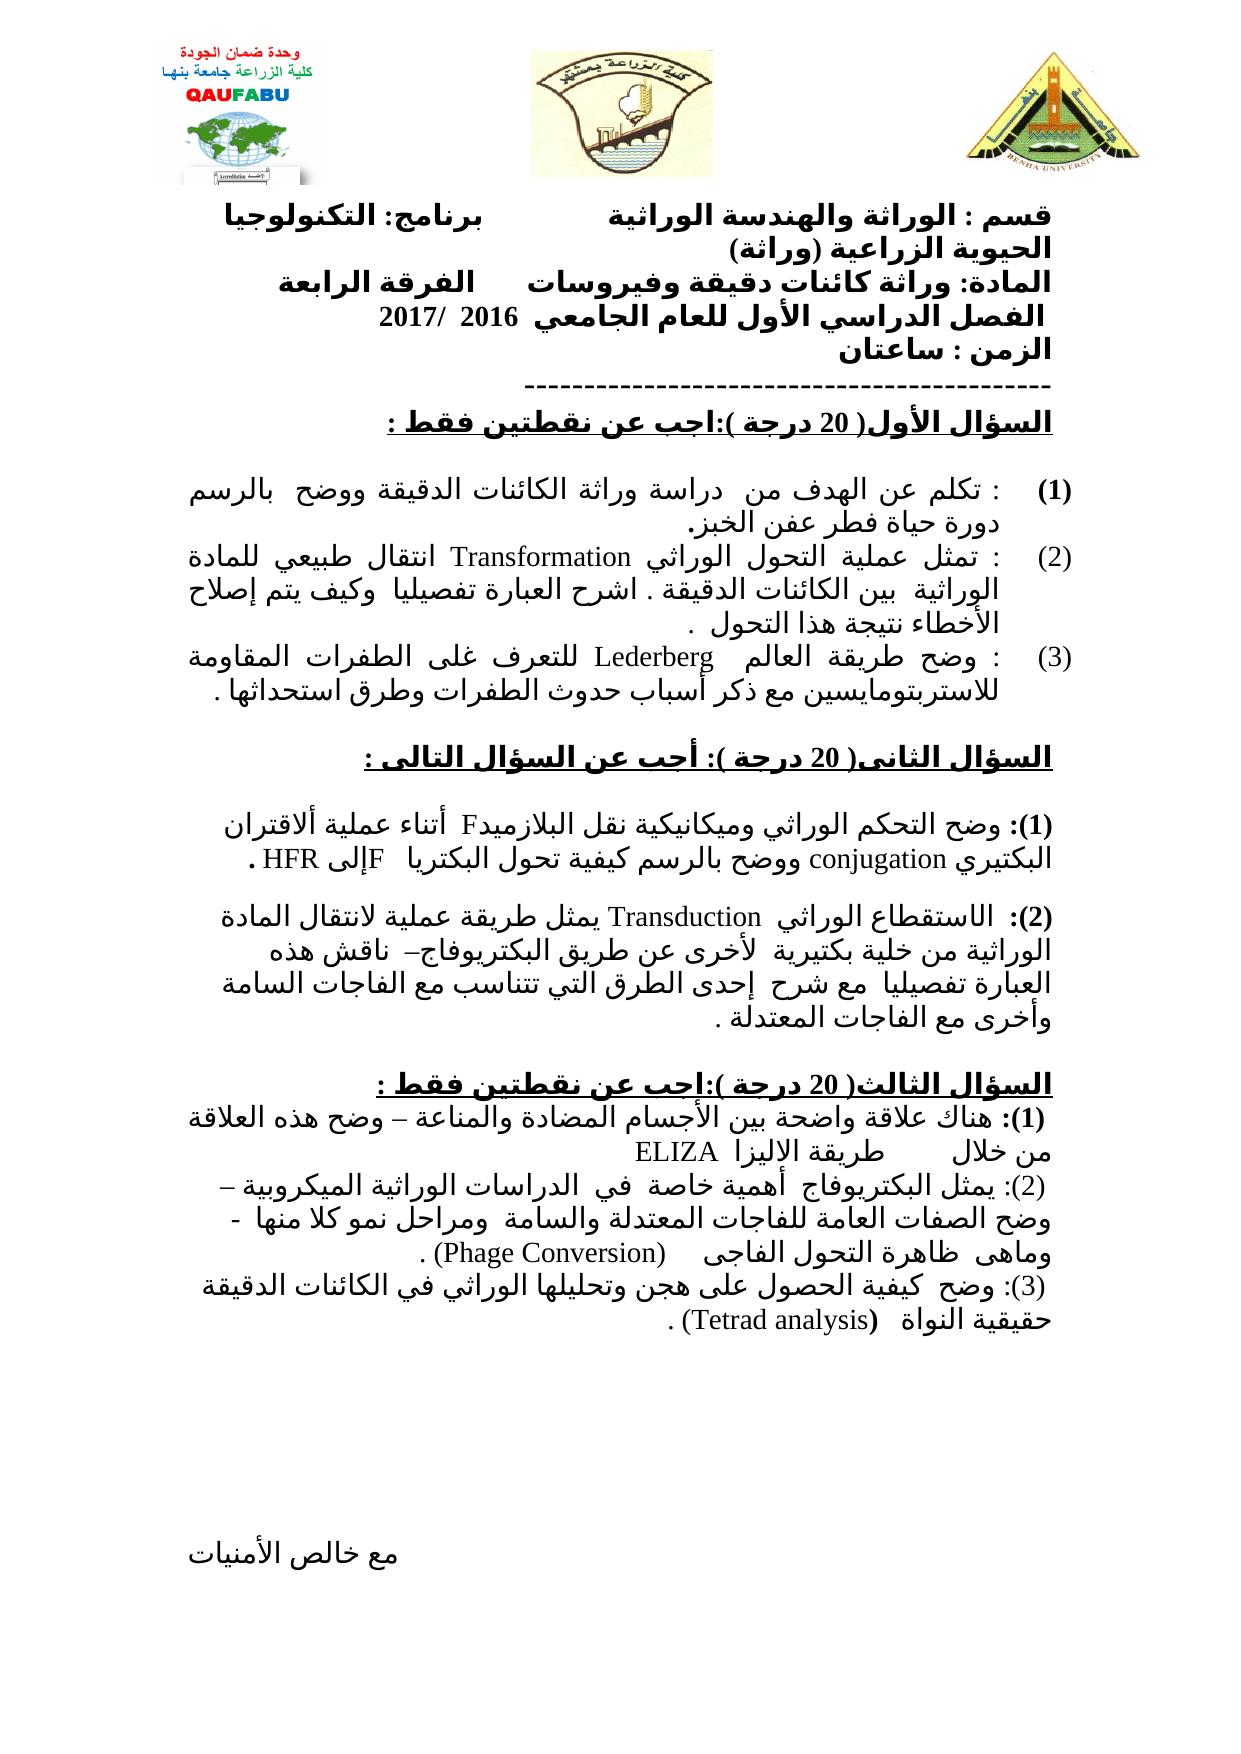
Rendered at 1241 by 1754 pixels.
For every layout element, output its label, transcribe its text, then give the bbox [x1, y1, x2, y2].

picture [957, 48, 1143, 183]
text (2): الاستقطاع الوراثي Transduction يمثل طريقة عملية لانتقال المادة الوراثية من خلية بكتيرية لأخرى عن طريق البكتريوفاج– ناقش هذه العبارة تفصيليا مع شرح إحدى الطرق التي تتناسب مع الفاجات السامة وأخرى مع الفاجات المعتدلة . [187, 899, 1053, 1033]
text (1): هناك علاقة واضحة بين الأجسام المضادة والمناعة – وضح هذه العلاقة من خلال طريقة الاليزا ELIZA [187, 1101, 1053, 1168]
picture [151, 39, 324, 185]
text الفصل الدراسي الأول للعام الجامعي 2016 /2017 الزمن : ساعتان [187, 299, 1053, 366]
text (1): وضح التحكم الوراثي وميكانيكية نقل البلازميدF أتناء عملية ألاقتران البكتيري conjugation ووضح بالرسم كيفية تحول البكتريا Fإلى HFR . [187, 807, 1053, 874]
text السؤال الأول( 20 درجة ):اجب عن نقطتين فقط : [187, 405, 1053, 438]
list : تمثل عملية التحول الوراثي Transformation انتقال طبيعي للمادة الوراثية بين الكائنات الدقيقة . اشرح العبارة تفصيليا وكيف يتم إصلاح الأخطاء نتيجة هذا التحول . [187, 539, 1038, 639]
text مع خالص الأمنيات [187, 1536, 1053, 1569]
text (3): وضح كيفية الحصول على هجن وتحليلها الوراثي في الكائنات الدقيقة حقيقية النواة (Tetrad analysis) . [187, 1268, 1053, 1335]
text (2): يمثل البكتريوفاج أهمية خاصة في الدراسات الوراثية الميكروبية – وضح الصفات العامة للفاجات المعتدلة والسامة ومراحل نمو كلا منها - وماهى ظاهرة التحول الفاجى (Phage Conversion) . [187, 1168, 1053, 1268]
text السؤال الثالث( 20 درجة ):اجب عن نقطتين فقط : [187, 1067, 1053, 1101]
text المادة: وراثة كائنات دقيقة وفيروسات الفرقة الرابعة [187, 265, 1053, 299]
list : وضح طريقة العالم Lederberg للتعرف غلى الطفرات المقاومة للاستربتومايسين مع ذكر أسباب حدوث الطفرات وطرق استحداثها . [187, 639, 1038, 707]
picture [526, 39, 715, 179]
text السؤال الثانى( 20 درجة ): أجب عن السؤال التالى : [187, 740, 1053, 774]
text -------------------------------------------- [187, 366, 1053, 405]
list : تكلم عن الهدف من دراسة وراثة الكائنات الدقيقة ووضح بالرسم دورة حياة فطر عفن الخبز. [187, 472, 1038, 539]
text قسم : الوراثة والهندسة الوراثية برنامج: التكنولوجيا الحيوية الزراعية (وراثة) [187, 198, 1053, 265]
